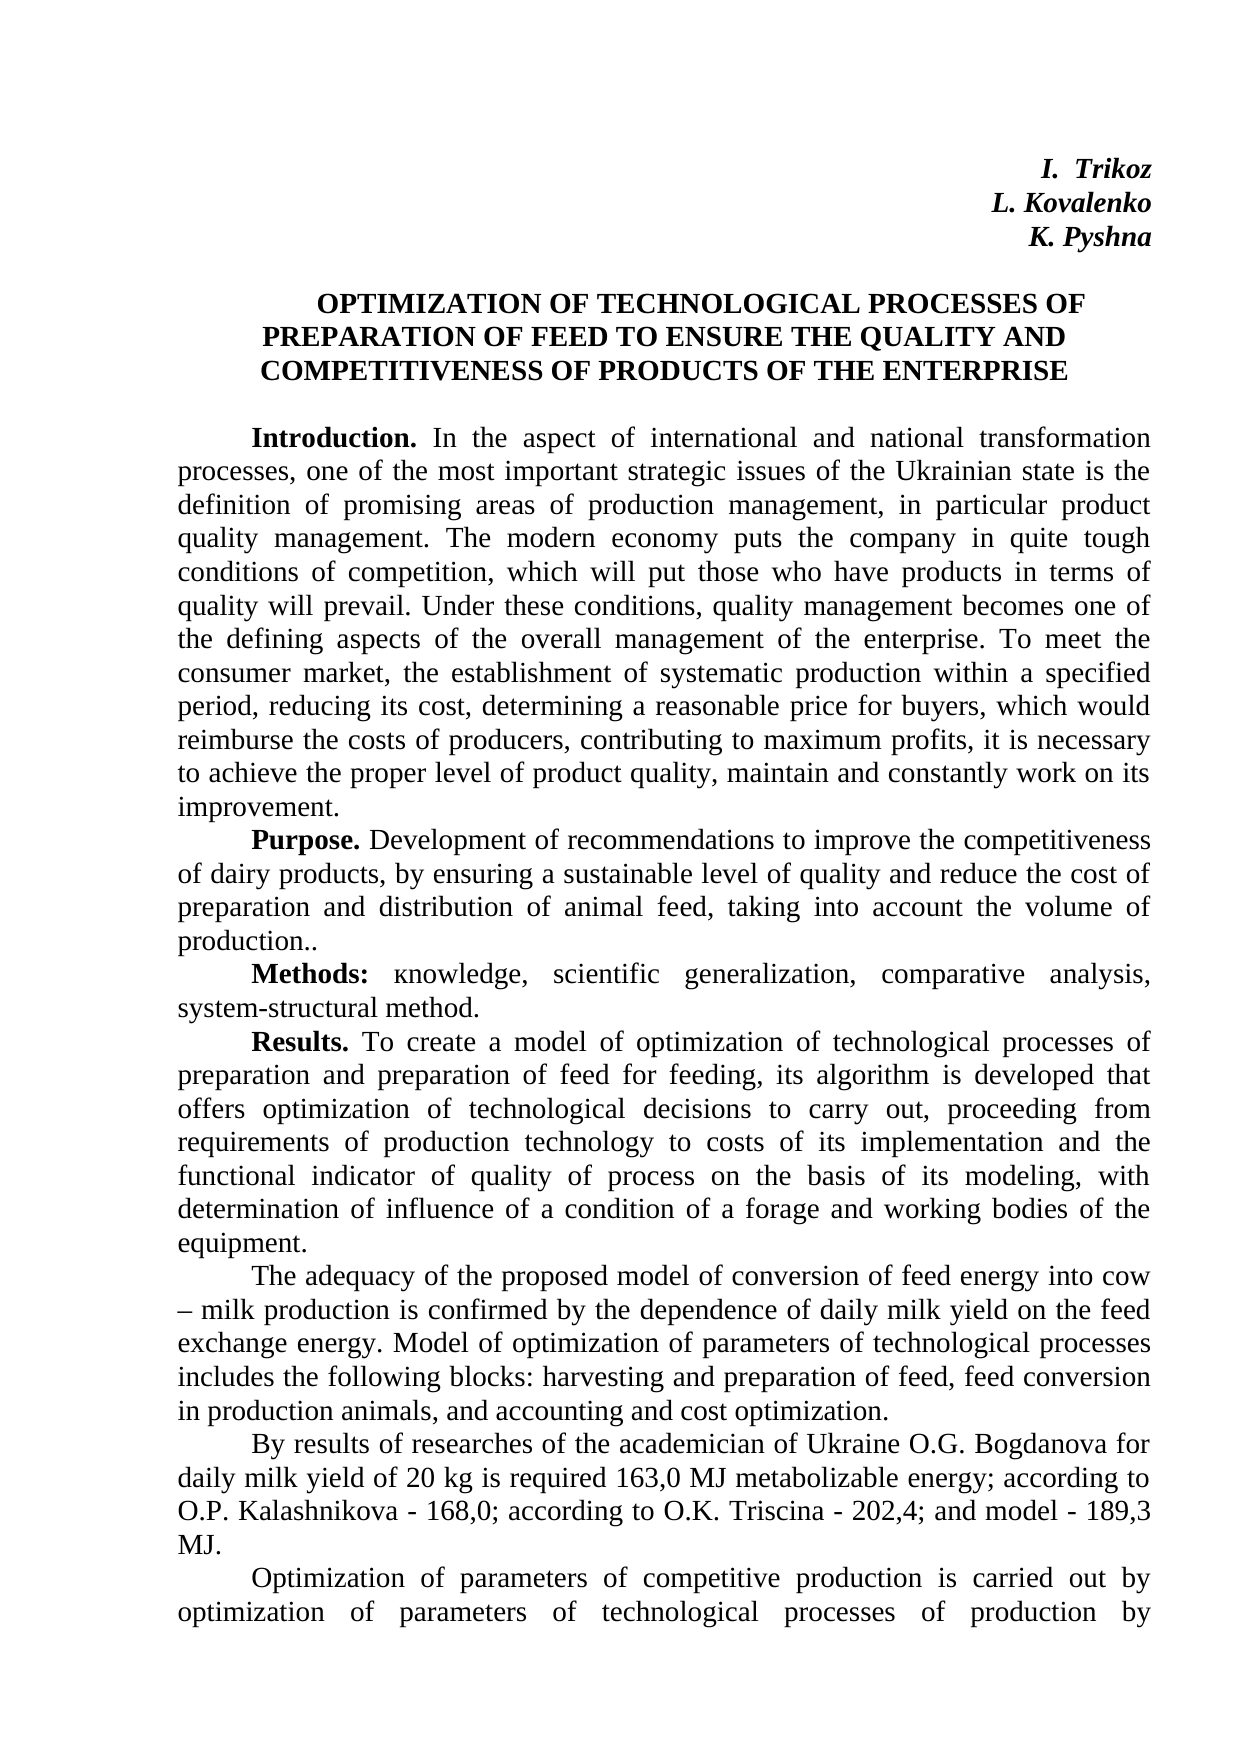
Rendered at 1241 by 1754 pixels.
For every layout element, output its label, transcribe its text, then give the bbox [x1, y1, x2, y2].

text Methods: кnowledge, scientific generalization, comparative analysis, system-structural method. [177, 957, 1152, 1024]
text OPTIMIZATION OF TECHNOLOGICAL PROCESSES OF PREPARATION OF FEED TO ENSURE THE QUALITY AND COMPETITIVENESS OF PRODUCTS OF THE ENTERPRISE [177, 286, 1152, 386]
text The adequacy of the proposed model of conversion of feed energy into cow – milk production is confirmed by the dependence of daily milk yield on the feed exchange energy. Model of optimization of parameters of technological processes includes the following blocks: harvesting and preparation of feed, feed conversion in production animals, and accounting and cost optimization. [177, 1258, 1152, 1426]
text I. Trikoz [177, 152, 1152, 185]
text Purpose. Development of recommendations to improve the competitiveness of dairy products, by ensuring a sustainable level of quality and reduce the cost of preparation and distribution of animal feed, taking into account the volume of production.. [177, 822, 1152, 957]
text Results. To create a model of optimization of technological processes of preparation and preparation of feed for feeding, its algorithm is developed that offers optimization of technological decisions to carry out, proceeding from requirements of production technology to costs of its implementation and the functional indicator of quality of process on the basis of its modeling, with determination of influence of a condition of a forage and working bodies of the equipment. [177, 1024, 1152, 1258]
text К. Pyshna [177, 219, 1152, 252]
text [177, 1560, 1152, 1627]
text L. Kovalenko [177, 185, 1152, 219]
text By results of researches of the academician of Ukraine O.G. Bogdanova for daily milk yield of 20 kg is required 163,0 MJ metabolizable energy; according to O.P. Kalashnikova - 168,0; according to O.K. Тriscinа - 202,4; and model - 189,3 MJ. [177, 1426, 1152, 1560]
text Introduction. In the aspect of international and national transformation processes, one of the most important strategic issues of the Ukrainian state is the definition of promising areas of production management, in particular product quality management. The modern economy puts the company in quite tough conditions of competition, which will put those who have products in terms of quality will prevail. Under these conditions, quality management becomes one of the defining aspects of the overall management of the enterprise. To meet the consumer market, the establishment of systematic production within a specified period, reducing its cost, determining a reasonable price for buyers, which would reimburse the costs of producers, contributing to maximum profits, it is necessary to achieve the proper level of product quality, maintain and constantly work on its improvement. [177, 420, 1152, 822]
